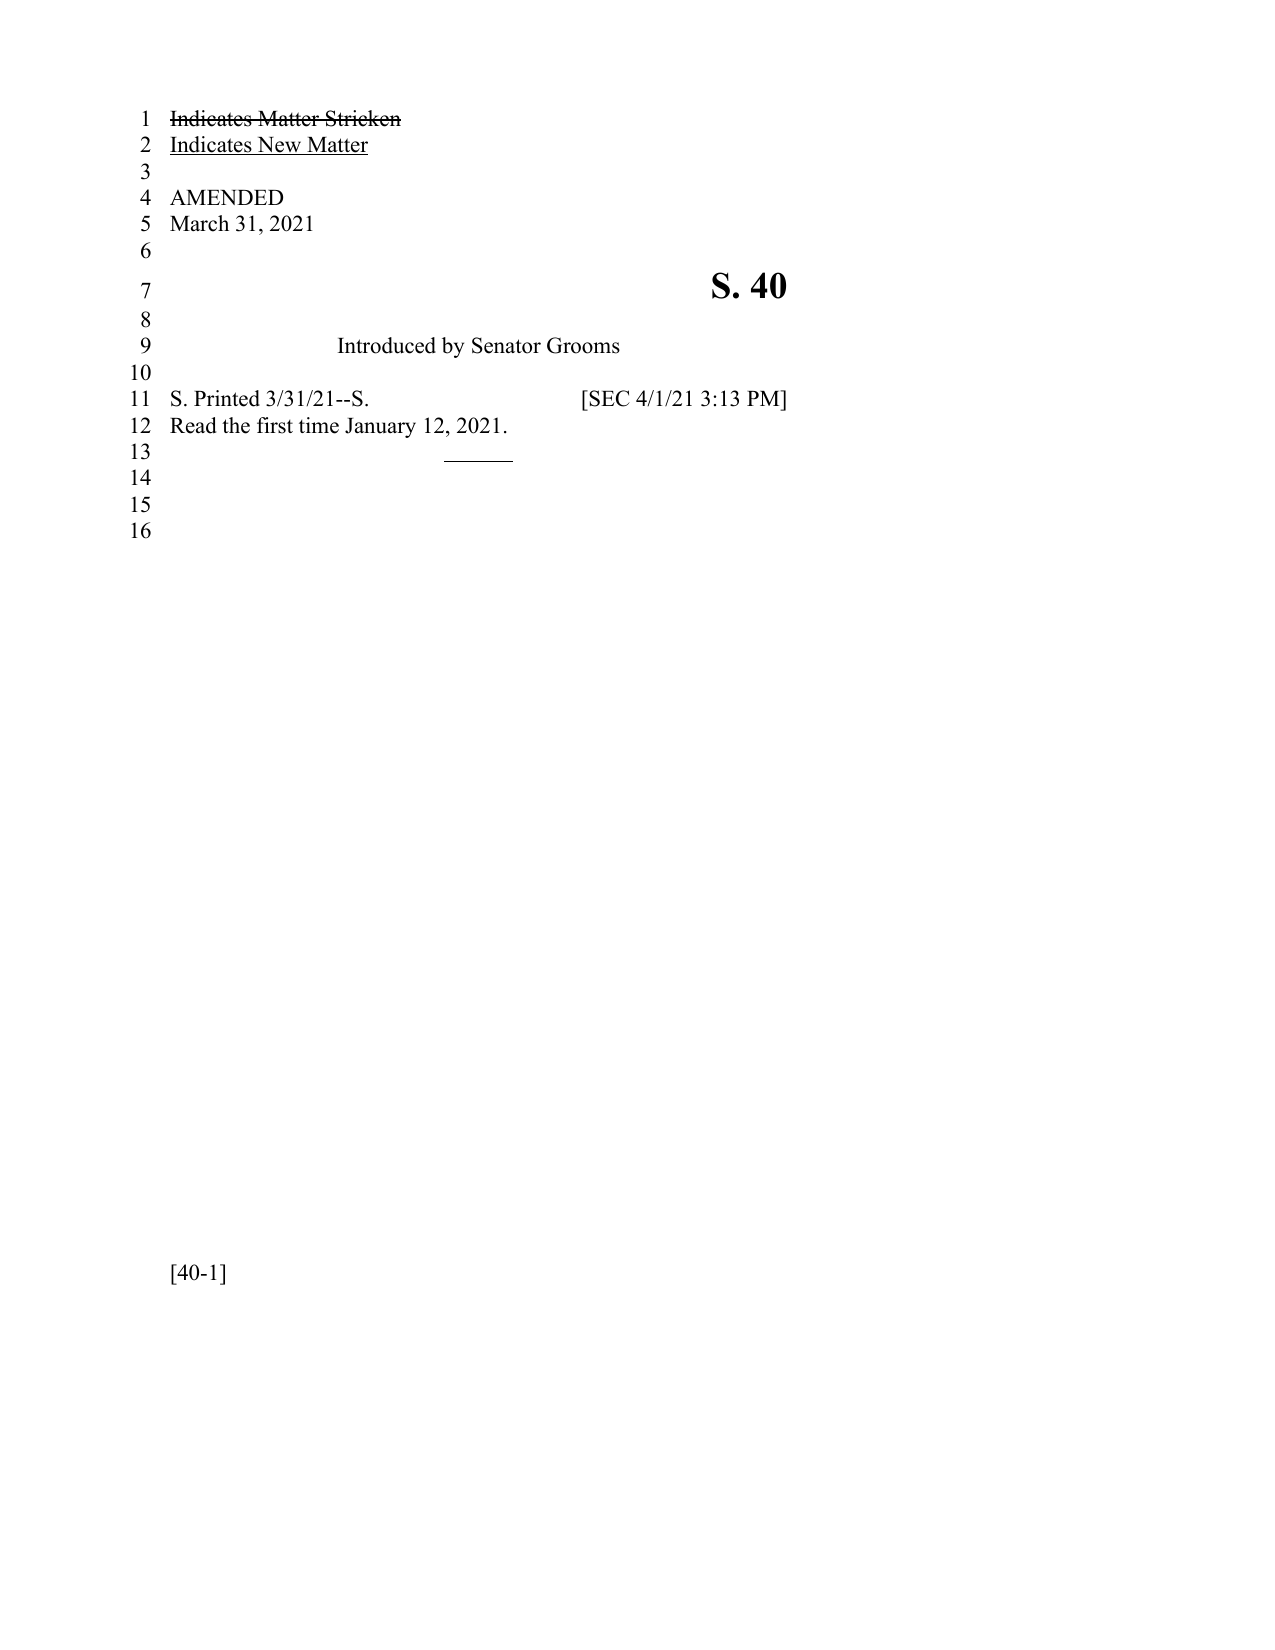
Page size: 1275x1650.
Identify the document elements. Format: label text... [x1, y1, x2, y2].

text Indicates Matter Stricken [169, 105, 787, 131]
text S. 40 [169, 263, 787, 306]
text Indicates New Matter [169, 131, 787, 158]
text Read the first time January 12, 2021. [169, 412, 787, 438]
text March 31, 2021 [169, 210, 787, 237]
text Introduced by Senator Grooms [169, 333, 787, 359]
text AMENDED [169, 184, 787, 210]
text S. Printed 3/31/21--S. [SEC 4/1/21 3:13 PM] [169, 385, 787, 412]
